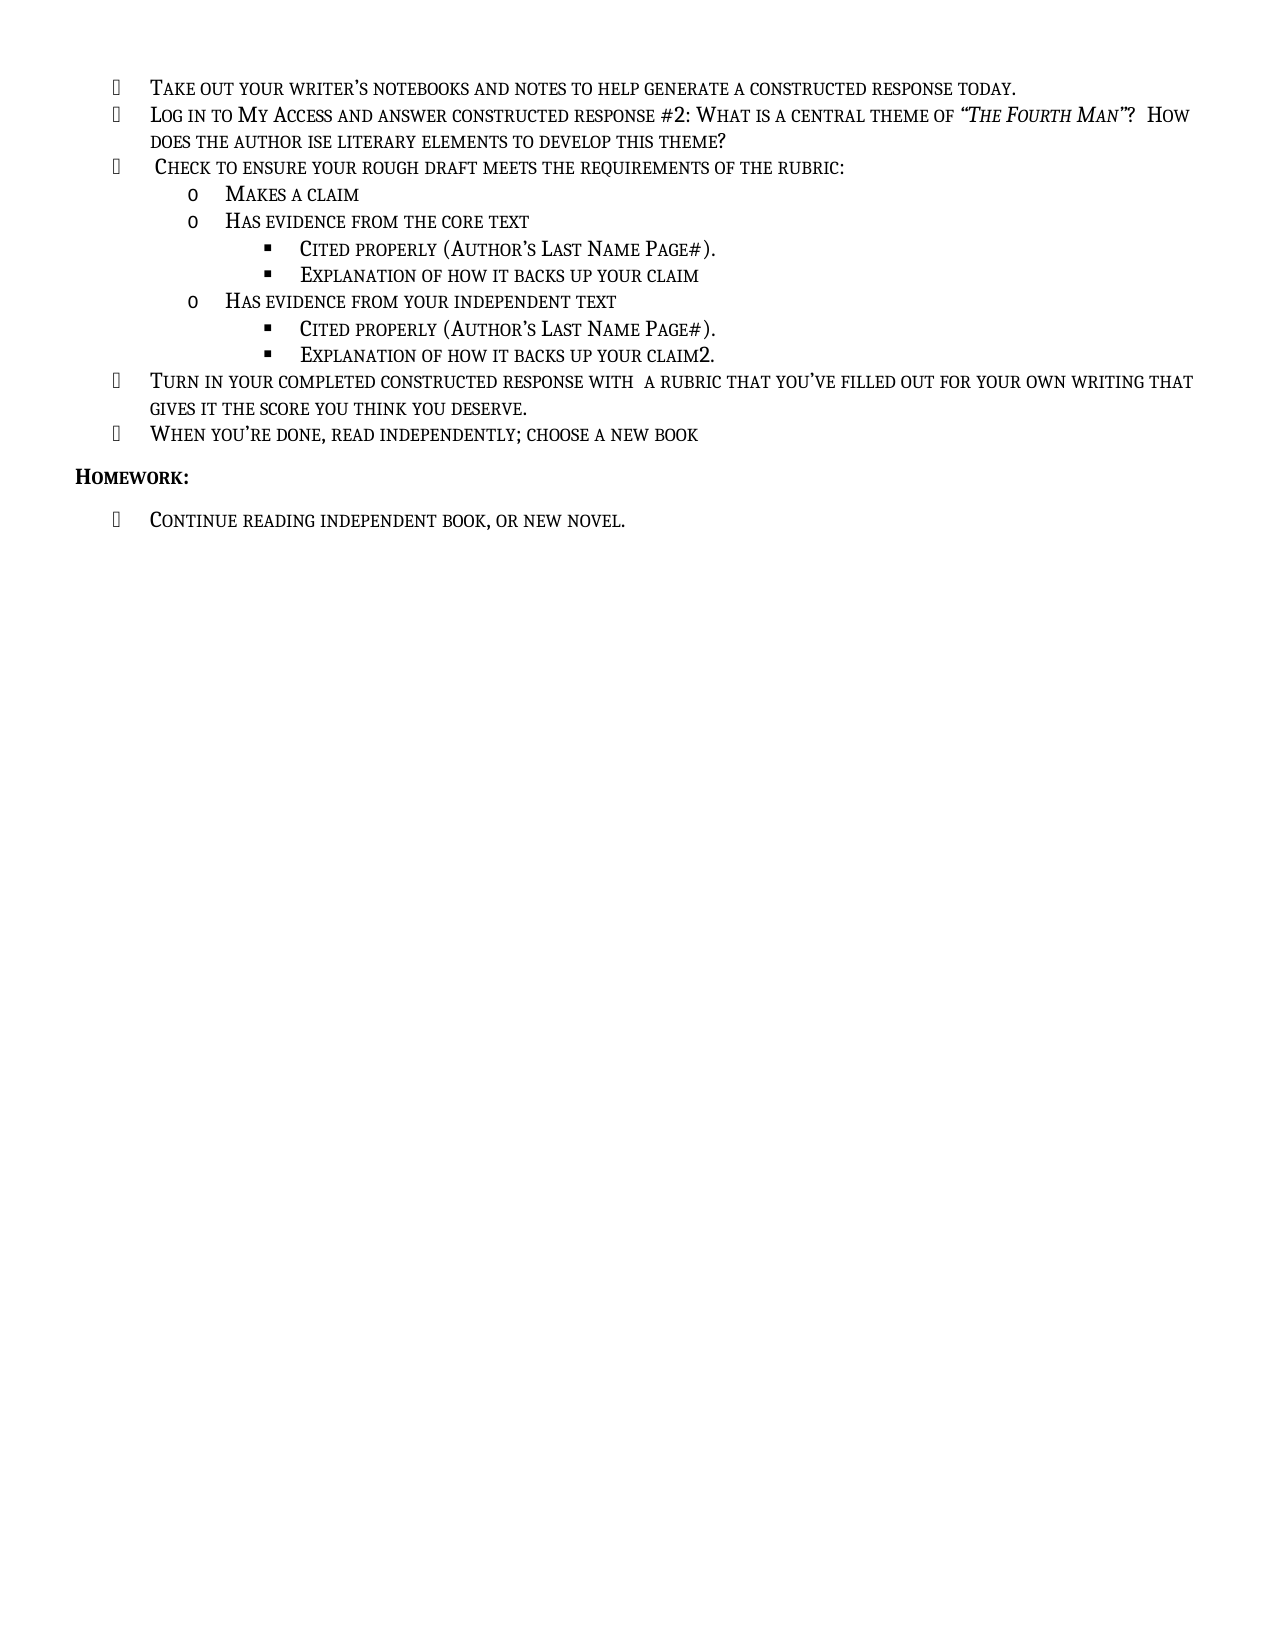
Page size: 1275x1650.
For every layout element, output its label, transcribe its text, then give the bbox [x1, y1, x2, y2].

list Turn in your completed constructed response with a rubric that you’ve filled out for your own writing that gives it the score you think you deserve. [112, 368, 1200, 421]
list Log in to My Access and answer constructed response #2: What is a central theme of “The Fourth Man”? How does the author ise literary elements to develop this theme? [112, 101, 1200, 154]
list Cited properly (Author’s Last Name Page#). [262, 235, 1200, 262]
list When you’re done, read independently; choose a new book [112, 421, 1200, 447]
list Has evidence from your independent text [187, 288, 1200, 316]
list Cited properly (Author’s Last Name Page#). [262, 316, 1200, 342]
list Has evidence from the core text [187, 208, 1200, 235]
list Explanation of how it backs up your claim2. [262, 342, 1200, 368]
text Homework: [75, 464, 1200, 490]
list Check to ensure your rough draft meets the requirements of the rubric: [112, 154, 1200, 180]
list Explanation of how it backs up your claim [262, 262, 1200, 288]
list Continue reading independent book, or new novel. [112, 507, 1200, 533]
list Makes a claim [187, 180, 1200, 208]
list Take out your writer’s notebooks and notes to help generate a constructed response today. [112, 75, 1200, 101]
